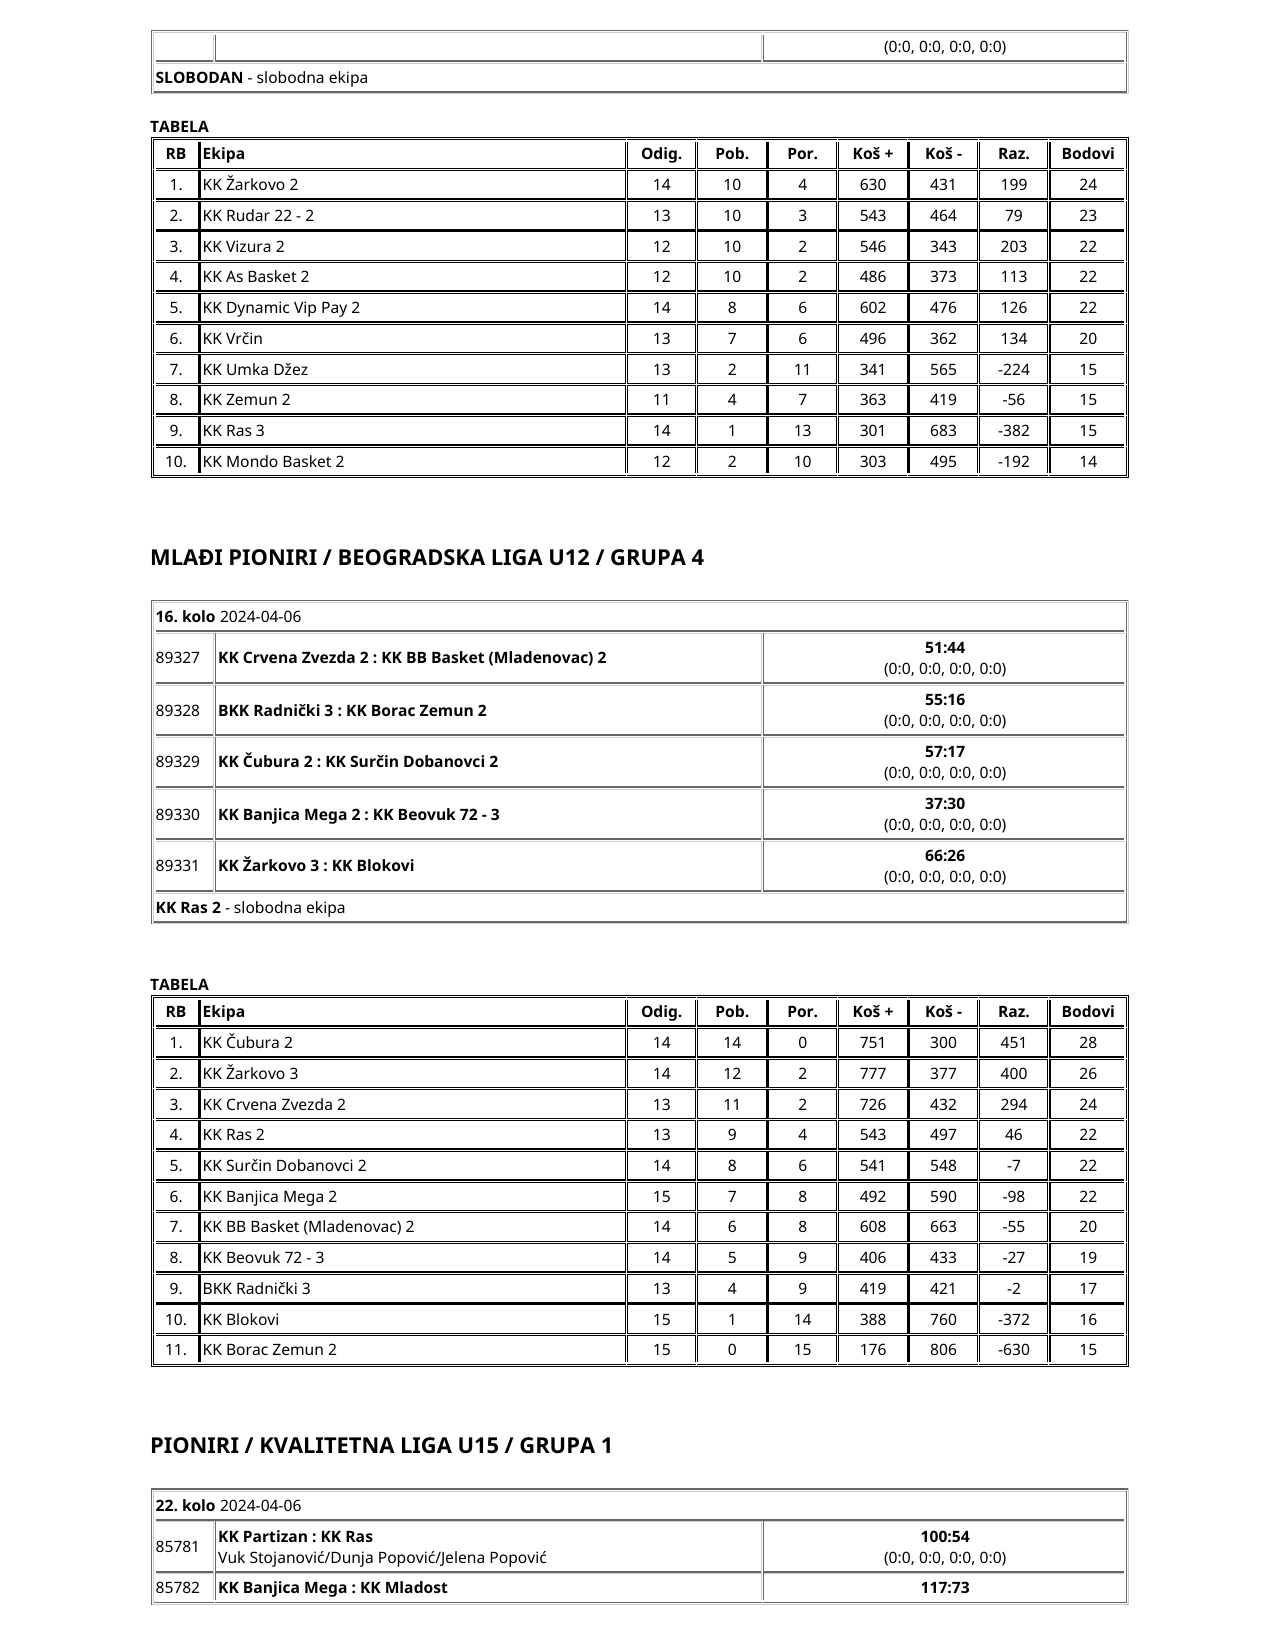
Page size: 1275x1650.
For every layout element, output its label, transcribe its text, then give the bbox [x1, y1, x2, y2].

table_cell 79 [980, 202, 1047, 229]
table_cell 726 [839, 1090, 907, 1118]
table_cell 134 [980, 325, 1047, 352]
table_cell 9. [154, 413, 198, 444]
table_header Por. [767, 998, 838, 1025]
table_cell 6 [769, 1152, 836, 1179]
table_cell 1 [698, 417, 766, 444]
table_cell 608 [839, 1213, 907, 1241]
table_cell 89329 [154, 734, 213, 786]
text MLAĐI PIONIRI / BEOGRADSKA LIGA U12 / GRUPA 4 [150, 478, 1125, 599]
table_cell 294 [980, 1090, 1047, 1118]
table_cell -27 [980, 1244, 1047, 1271]
table_cell 113 [980, 263, 1047, 290]
table_cell KK Ras 2 - slobodna ekipa [154, 890, 1126, 921]
table_cell 760 [910, 1305, 977, 1333]
table_cell 11 [628, 386, 695, 413]
table_header Pob. [697, 140, 767, 167]
table_cell 23 [1051, 198, 1126, 229]
table_cell 2 [769, 1060, 836, 1087]
table_cell 2 [769, 263, 836, 290]
table_cell KK Banjica Mega 2 : KK Beovuk 72 - 3 [216, 790, 761, 838]
table_cell 26 [1051, 1056, 1126, 1087]
table_cell KK Blokovi [201, 1305, 625, 1333]
table_cell 89328 [154, 682, 213, 734]
table_cell 476 [910, 294, 977, 321]
table_cell 0 [769, 1029, 836, 1056]
table_cell 3 [769, 202, 836, 229]
table_cell 11 [698, 1090, 766, 1118]
table_cell 548 [910, 1152, 977, 1179]
table_cell 24 [1049, 1087, 1127, 1118]
table_cell -7 [980, 1152, 1047, 1179]
table_cell 10 [698, 232, 766, 260]
table_cell 14 [628, 417, 695, 444]
table_cell 15 [1049, 1333, 1127, 1363]
table_cell 10. [154, 1302, 198, 1333]
table_cell 8 [698, 294, 766, 321]
table_cell 8 [769, 1183, 836, 1210]
table_cell 51:44 (0:0, 0:0, 0:0, 0:0) [764, 630, 1126, 682]
table_cell 89327 [154, 630, 213, 682]
table_header RB [154, 140, 199, 167]
table_cell 495 [908, 448, 978, 475]
table_cell 126 [980, 294, 1047, 321]
text TABELA [150, 94, 1125, 137]
table_header Por. [767, 140, 838, 167]
table_cell 22 [1051, 229, 1126, 260]
table_cell KK Beovuk 72 - 3 [201, 1244, 625, 1271]
table_cell KK Ras 2 [201, 1121, 625, 1148]
table_cell -192 [979, 444, 1049, 475]
table_cell 14 [628, 1152, 695, 1179]
table_cell BKK Radnički 3 : KK Borac Zemun 2 [216, 686, 761, 734]
table_cell 7 [769, 386, 836, 413]
table_cell 464 [910, 202, 977, 229]
table_cell 15 [1049, 352, 1127, 383]
table_cell KK Crvena Zvezda 2 [201, 1090, 625, 1118]
table_cell 300 [910, 1029, 977, 1056]
table_cell 2 [697, 448, 767, 475]
table_cell 6 [769, 325, 836, 352]
text TABELA [150, 973, 1125, 995]
table_cell -382 [980, 417, 1047, 444]
table_cell SLOBODAN - slobodna ekipa [154, 60, 1126, 91]
table_cell 203 [980, 232, 1047, 260]
table_cell 55:16 (0:0, 0:0, 0:0, 0:0) [764, 682, 1126, 734]
table_cell 9 [698, 1121, 766, 1148]
table_cell 341 [839, 355, 907, 383]
table_cell 11. [152, 1333, 199, 1363]
table_cell 22 [1051, 1179, 1126, 1210]
table_cell 4. [152, 1118, 199, 1148]
table_cell KK Crvena Zvezda 2 : KK BB Basket (Mladenovac) 2 [216, 634, 761, 682]
table_cell 3. [152, 1087, 199, 1118]
table_cell 12 [698, 1060, 766, 1087]
table_header Odig. [626, 998, 697, 1025]
table_cell 46 [980, 1121, 1047, 1148]
table_cell 8. [152, 383, 199, 413]
table_cell KK Dynamic Vip Pay 2 [201, 294, 625, 321]
table_cell 14 [628, 1213, 695, 1241]
table_cell 421 [910, 1275, 977, 1302]
table_cell -98 [980, 1183, 1047, 1210]
table_cell 14 [628, 171, 695, 198]
table_header Ekipa [199, 140, 626, 167]
table_cell -55 [980, 1213, 1047, 1241]
table_cell 751 [839, 1029, 907, 1056]
table_cell KK As Basket 2 [201, 263, 625, 290]
table_cell 433 [910, 1244, 977, 1271]
table_cell 496 [839, 325, 907, 352]
table_cell KK Rudar 22 - 2 [201, 202, 625, 229]
text PIONIRI / KVALITETNA LIGA U15 / GRUPA 1 [150, 1367, 1125, 1488]
table_cell 22 [1049, 260, 1127, 290]
table_cell 343 [910, 232, 977, 260]
table_cell KK Žarkovo 3 [201, 1060, 625, 1087]
table_cell 8. [152, 1241, 199, 1271]
table_cell 373 [910, 263, 977, 290]
table_header Koš - [908, 140, 978, 167]
table_cell 543 [839, 202, 907, 229]
table_cell 432 [910, 1090, 977, 1118]
table_cell 24 [1051, 168, 1126, 198]
table_cell 5 [698, 1244, 766, 1271]
table_cell 10 [767, 448, 838, 475]
table_cell -630 [979, 1333, 1049, 1363]
table_header Raz. [979, 138, 1049, 167]
table_cell 20 [1049, 1210, 1127, 1241]
table_cell BKK Radnički 3 [201, 1275, 625, 1302]
table_cell 10 [698, 263, 766, 290]
table_cell 20 [1051, 321, 1126, 352]
table_cell 28 [1051, 1025, 1126, 1056]
table_cell 15 [1049, 383, 1127, 413]
table_cell 13 [628, 1275, 695, 1302]
table_header 22. kolo 2024-04-06 [154, 1492, 1126, 1519]
table_cell 602 [839, 294, 907, 321]
table_header Odig. [626, 140, 697, 167]
table_cell 630 [839, 171, 907, 198]
table_cell 89199 [154, 33, 215, 60]
table_cell 377 [910, 1060, 977, 1087]
table_cell KK Surčin Dobanovci 2 [201, 1152, 625, 1179]
table_header Koš - [908, 998, 978, 1025]
table_cell 10. [154, 444, 199, 475]
table_cell 66:26 (0:0, 0:0, 0:0, 0:0) [764, 838, 1126, 890]
table_header Pob. [697, 998, 767, 1025]
table_cell 541 [839, 1152, 907, 1179]
table_cell 13 [628, 355, 695, 383]
table_cell 17 [1051, 1271, 1126, 1302]
table_cell 2 [769, 1090, 836, 1118]
table_cell 451 [980, 1029, 1047, 1056]
table_cell 683 [910, 417, 977, 444]
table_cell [763, 33, 1126, 60]
table_header Raz. [979, 996, 1049, 1025]
table_cell 15 [626, 1336, 697, 1363]
table_cell 37:30 (0:0, 0:0, 0:0, 0:0) [764, 786, 1126, 838]
table_cell 13 [628, 1090, 695, 1118]
table_cell 7 [698, 1183, 766, 1210]
table_cell 486 [839, 263, 907, 290]
table_cell 57:17 (0:0, 0:0, 0:0, 0:0) [764, 734, 1126, 786]
table_cell 303 [838, 448, 908, 475]
table_cell 543 [839, 1121, 907, 1148]
table_cell 3. [154, 229, 198, 260]
table_cell 2 [769, 232, 836, 260]
table_cell 9 [769, 1275, 836, 1302]
table_cell KK Mondo Basket 2 [199, 448, 626, 475]
table_cell 22 [1049, 1118, 1127, 1148]
table_cell 2. [154, 198, 198, 229]
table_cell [215, 33, 763, 60]
table_cell 6 [698, 1213, 766, 1241]
table_cell 14 [1049, 444, 1126, 475]
table_cell -2 [980, 1275, 1047, 1302]
table_cell 1 [698, 1305, 766, 1333]
table_cell 363 [839, 386, 907, 413]
table_cell -372 [980, 1305, 1047, 1333]
table_cell 301 [839, 417, 907, 444]
table_cell 14 [769, 1305, 836, 1333]
table_cell 14 [628, 294, 695, 321]
table_cell 5. [154, 1148, 198, 1179]
table_cell 176 [838, 1336, 908, 1363]
table_cell 9. [154, 1271, 198, 1302]
table_cell 13 [628, 1121, 695, 1148]
table_cell KK Žarkovo 3 : KK Blokovi [216, 842, 761, 890]
table_cell KK Partizan : KK Ras Vuk Stojanović/Dunja Popović/Jelena Popović [216, 1522, 761, 1571]
table_cell 4 [769, 171, 836, 198]
table_cell -224 [980, 355, 1047, 383]
table_cell 12 [626, 448, 697, 475]
table_cell KK BB Basket (Mladenovac) 2 [201, 1213, 625, 1241]
table_cell 15 [628, 1305, 695, 1333]
table_cell 546 [839, 232, 907, 260]
table_header Bodovi [1049, 998, 1126, 1025]
table_cell 89331 [154, 838, 213, 890]
table_cell 15 [1051, 413, 1126, 444]
table_cell 10 [698, 171, 766, 198]
table_cell 13 [628, 325, 695, 352]
table_cell 406 [839, 1244, 907, 1271]
table_cell 4. [152, 260, 199, 290]
table_header Ekipa [199, 998, 626, 1025]
table_cell KK Zemun 2 [201, 386, 625, 413]
table_cell 419 [839, 1275, 907, 1302]
table_cell KK Vizura 2 [201, 232, 625, 260]
table_cell KK Borac Zemun 2 [199, 1336, 626, 1363]
table_cell 22 [1051, 290, 1126, 321]
table_cell 419 [910, 386, 977, 413]
table_cell 806 [908, 1336, 978, 1363]
table_cell KK Žarkovo 2 [201, 171, 625, 198]
table_cell 14 [628, 1244, 695, 1271]
table_cell 14 [628, 1060, 695, 1087]
table_cell 12 [628, 263, 695, 290]
table_cell 388 [839, 1305, 907, 1333]
table_cell 8 [769, 1213, 836, 1241]
table_cell 85781 [154, 1519, 213, 1571]
table_cell 4 [698, 386, 766, 413]
table_header Bodovi [1049, 140, 1126, 167]
table_cell 7. [152, 1210, 199, 1241]
table_cell 1. [154, 168, 198, 198]
table_cell 2 [698, 355, 766, 383]
table_cell 22 [1051, 1148, 1126, 1179]
table_cell 492 [839, 1183, 907, 1210]
table_cell 8 [698, 1152, 766, 1179]
table_header Koš + [838, 138, 908, 167]
table_cell 6. [154, 321, 198, 352]
table_header RB [154, 998, 199, 1025]
table_cell 89330 [154, 786, 213, 838]
table_cell 6 [769, 294, 836, 321]
table_cell 19 [1049, 1241, 1127, 1271]
table_cell 663 [910, 1213, 977, 1241]
table_cell 11 [769, 355, 836, 383]
table_cell 12 [628, 232, 695, 260]
table_cell 5. [154, 290, 198, 321]
table_cell 14 [628, 1029, 695, 1056]
table_cell 6. [154, 1179, 198, 1210]
table_cell 362 [910, 325, 977, 352]
table_cell KK Umka Džez [201, 355, 625, 383]
table_cell 16 [1051, 1302, 1126, 1333]
table_cell 565 [910, 355, 977, 383]
table_cell 497 [910, 1121, 977, 1148]
table_cell 590 [910, 1183, 977, 1210]
table_cell 7 [698, 325, 766, 352]
table_cell 431 [910, 171, 977, 198]
table_header 16. kolo 2024-04-06 [154, 603, 1126, 630]
table_cell 15 [628, 1183, 695, 1210]
table_cell 7. [152, 352, 199, 383]
table_cell 4 [769, 1121, 836, 1148]
table_cell 1. [154, 1025, 198, 1056]
table_cell 0 [697, 1336, 767, 1363]
table_cell 400 [980, 1060, 1047, 1087]
table_cell 14 [698, 1029, 766, 1056]
table_cell 13 [628, 202, 695, 229]
table_cell 10 [698, 202, 766, 229]
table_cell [763, 1571, 1126, 1602]
table_cell 100:54 (0:0, 0:0, 0:0, 0:0) [764, 1519, 1126, 1571]
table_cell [215, 1574, 763, 1602]
table_cell 85782 [154, 1571, 215, 1602]
table_cell 777 [839, 1060, 907, 1087]
table_cell 9 [769, 1244, 836, 1271]
table_cell KK Čubura 2 [201, 1029, 625, 1056]
table_cell KK Vrčin [201, 325, 625, 352]
table_cell 2. [154, 1056, 198, 1087]
table_cell KK Ras 3 [201, 417, 625, 444]
table_cell 15 [767, 1336, 838, 1363]
table_cell 13 [769, 417, 836, 444]
table_cell -56 [980, 386, 1047, 413]
table_cell KK Čubura 2 : KK Surčin Dobanovci 2 [216, 738, 761, 786]
table_cell KK Banjica Mega 2 [201, 1183, 625, 1210]
table_cell 199 [980, 171, 1047, 198]
table_cell 4 [698, 1275, 766, 1302]
table_header Koš + [838, 996, 908, 1025]
